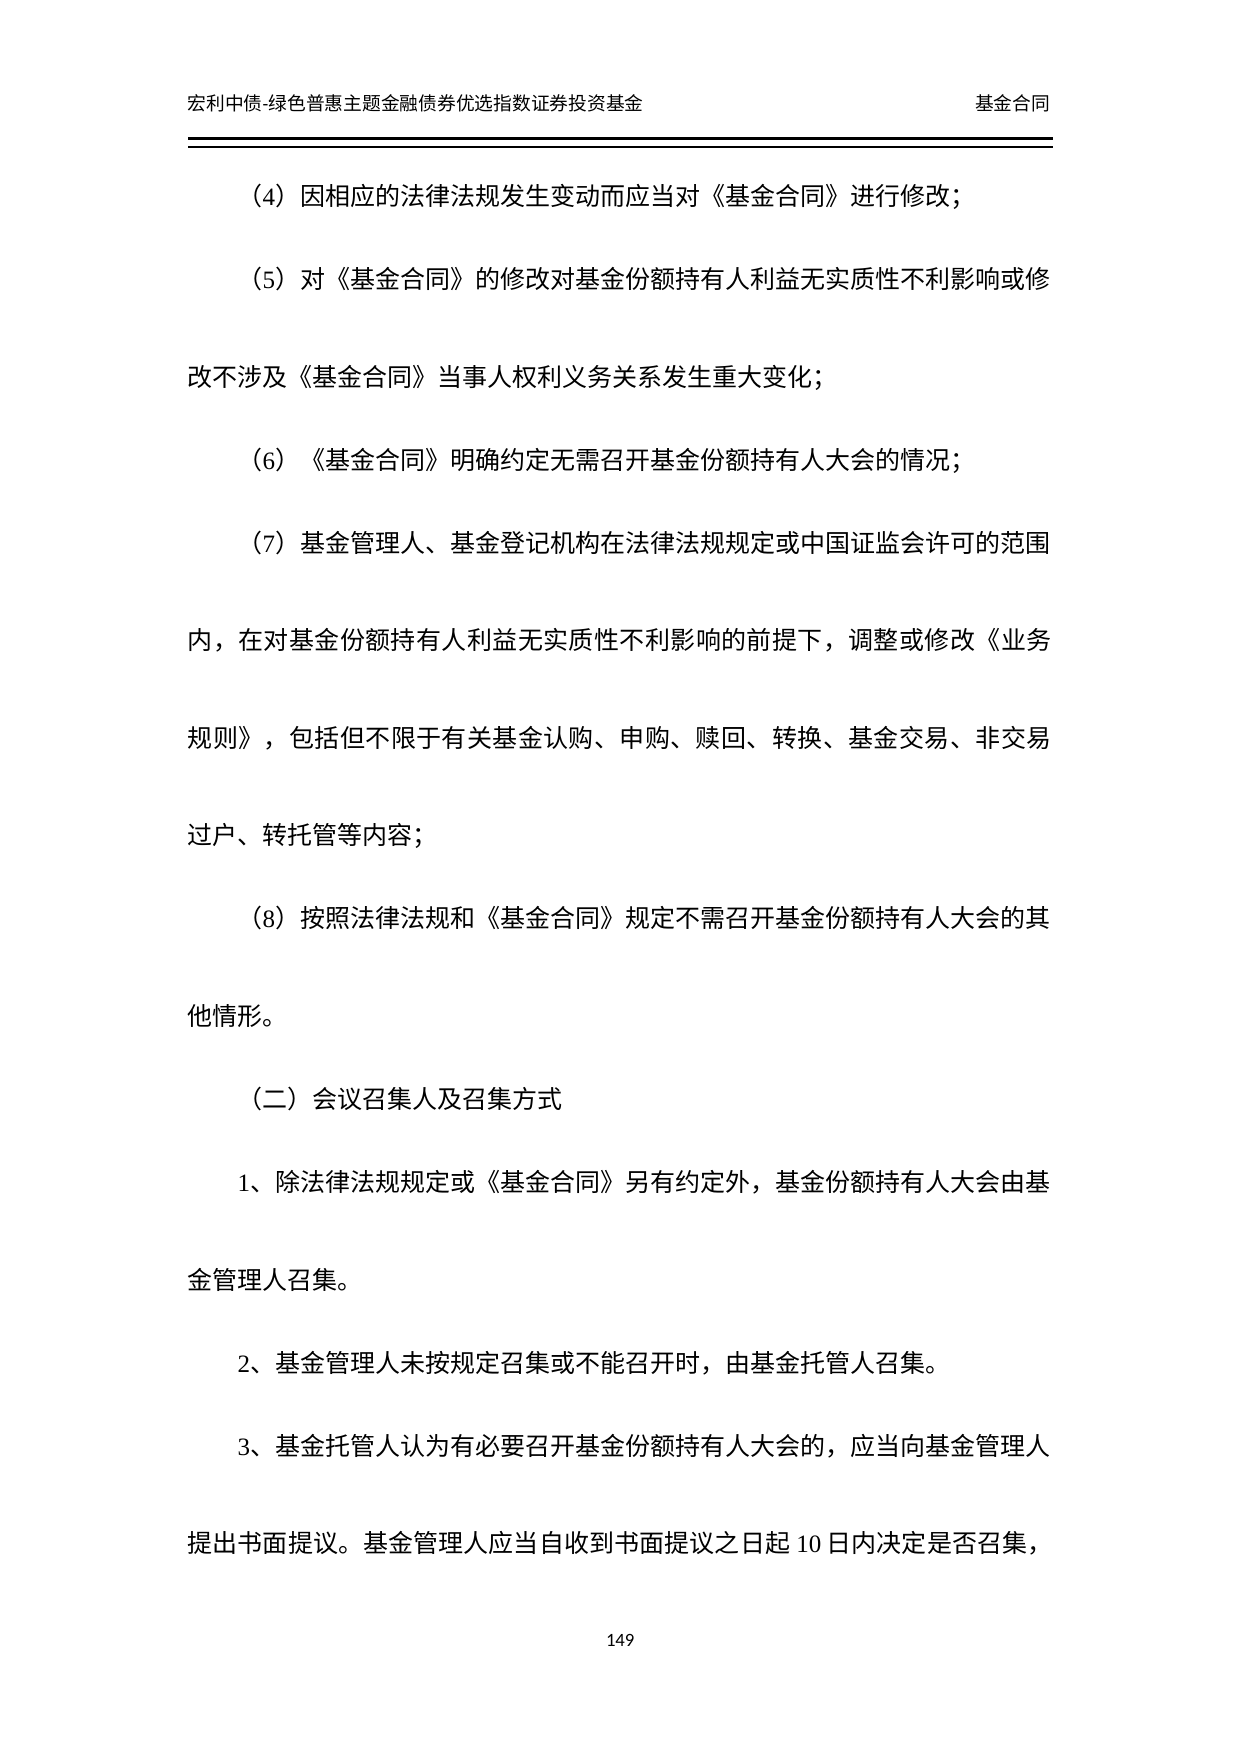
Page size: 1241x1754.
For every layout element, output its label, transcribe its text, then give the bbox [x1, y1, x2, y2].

text （二）会议召集人及召集方式 [187, 1065, 1053, 1130]
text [187, 1412, 1053, 1574]
text （4）因相应的法律法规发生变动而应当对《基金合同》进行修改； [187, 162, 1053, 227]
text （7）基金管理人、基金登记机构在法律法规规定或中国证监会许可的范围内，在对基金份额持有人利益无实质性不利影响的前提下，调整或修改《业务规则》，包括但不限于有关基金认购、申购、赎回、转换、基金交易、非交易过户、转托管等内容； [187, 509, 1053, 866]
text 1、除法律法规规定或《基金合同》另有约定外，基金份额持有人大会由基金管理人召集。 [187, 1148, 1053, 1311]
text （8）按照法律法规和《基金合同》规定不需召开基金份额持有人大会的其他情形。 [187, 884, 1053, 1047]
text （5）对《基金合同》的修改对基金份额持有人利益无实质性不利影响或修改不涉及《基金合同》当事人权利义务关系发生重大变化； [187, 245, 1053, 408]
text （6）《基金合同》明确约定无需召开基金份额持有人大会的情况； [187, 426, 1053, 491]
text 2、基金管理人未按规定召集或不能召开时，由基金托管人召集。 [187, 1329, 1053, 1394]
